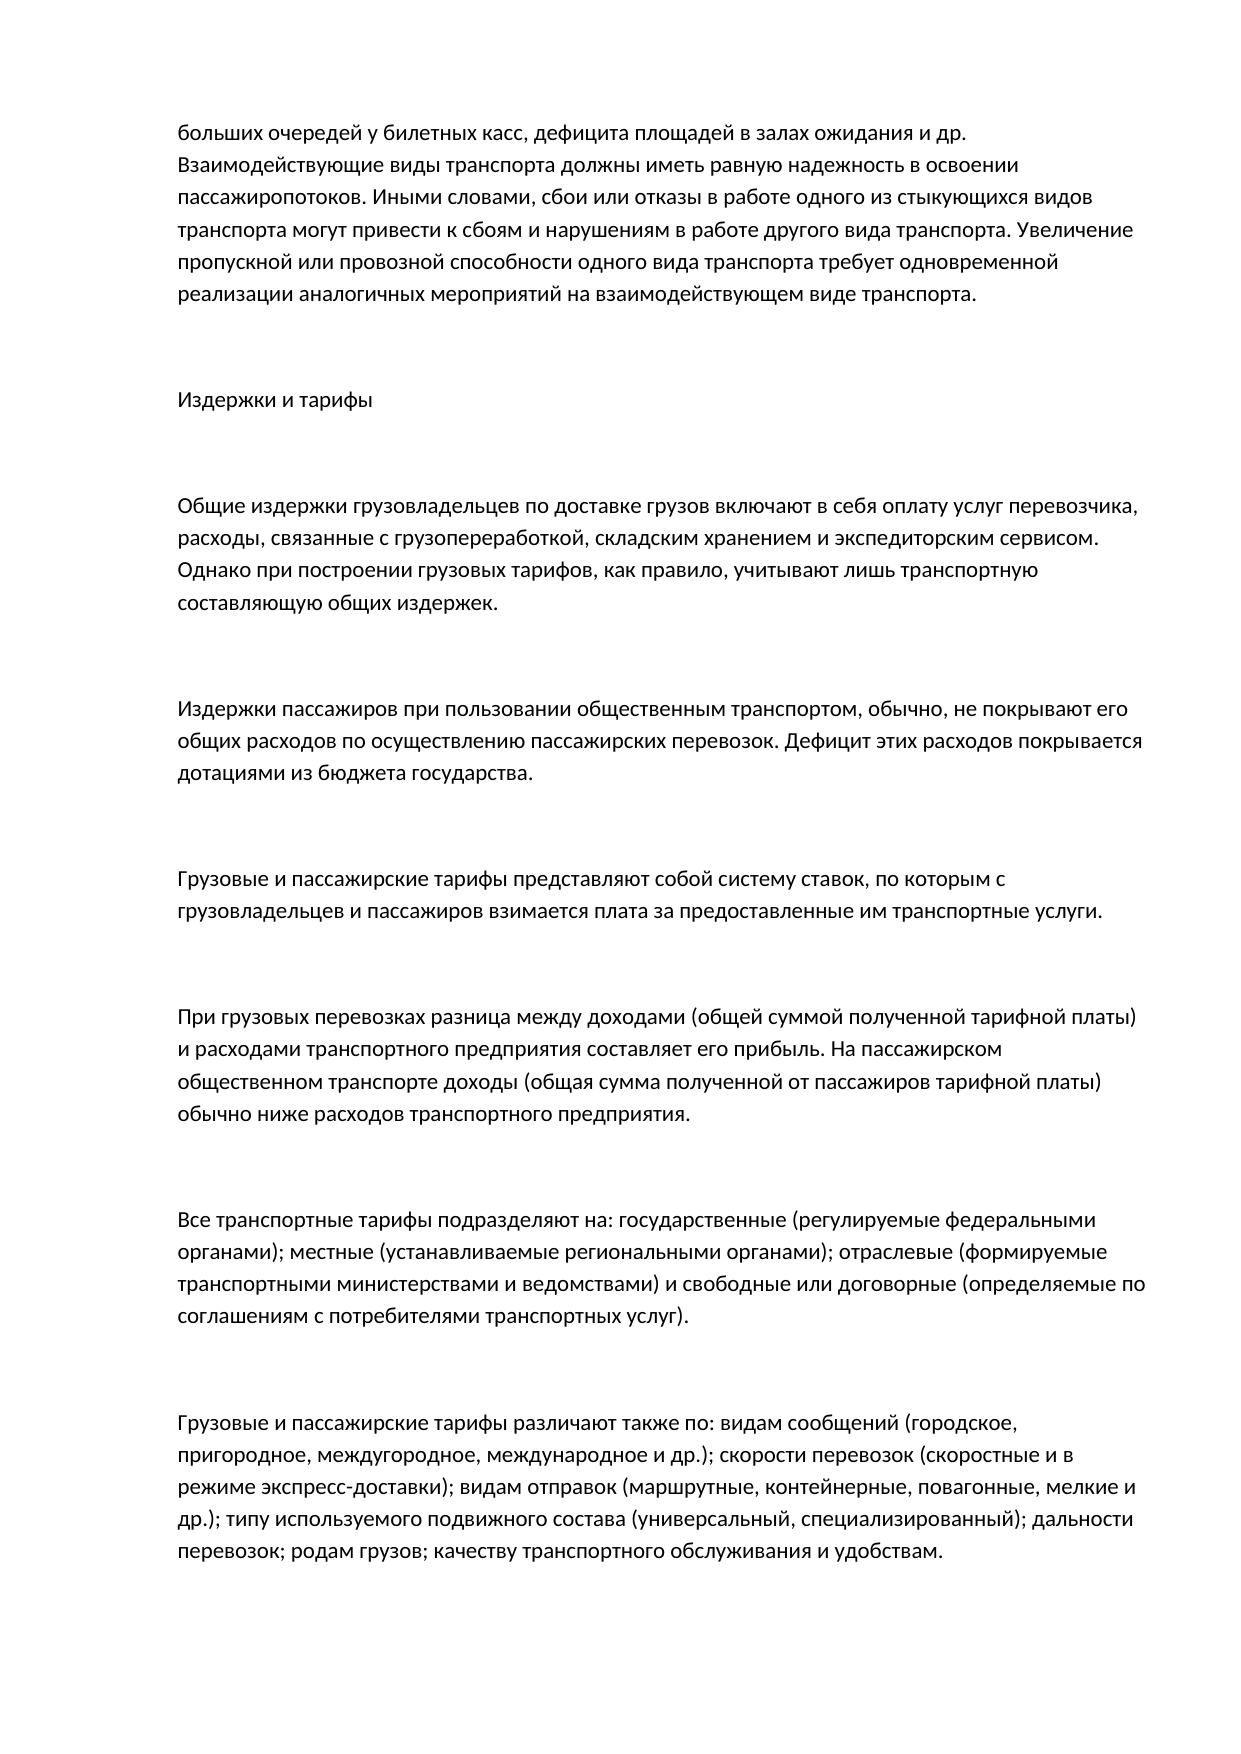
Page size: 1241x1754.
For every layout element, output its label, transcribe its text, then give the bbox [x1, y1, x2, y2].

text При грузовых перевозках разница между доходами (общей суммой полученной тарифной платы) и расходами транспортного предприятия составляет его прибыль. На пассажирском общественном транспорте доходы (общая сумма полученной от пассажиров тарифной платы) обычно ниже расходов транспортного предприятия. [177, 1002, 1152, 1127]
text Все транспортные тарифы подразделяют на: государственные (регулируемые федеральными органами); местные (устанавливаемые региональными органами); отраслевые (формируемые транспортными министерствами и ведомствами) и свободные или договорные (определяемые по соглашениям с потребителями транспортных услуг). [177, 1205, 1152, 1329]
text Издержки и тарифы [177, 385, 1152, 413]
text Издержки пассажиров при пользовании общественным транспортом, обычно, не покрывают его общих расходов по осуществлению пассажирских перевозок. Дефицит этих расходов покрывается дотациями из бюджета государства. [177, 694, 1152, 786]
text Общие издержки грузовладельцев по доставке грузов включают в себя оплату услуг перевозчика, расходы, связанные с грузопереработкой, складским хранением и экспедиторским сервисом. Однако при построении грузовых тарифов, как правило, учитывают лишь транспортную составляющую общих издержек. [177, 491, 1152, 616]
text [177, 118, 1152, 307]
text Грузовые и пассажирские тарифы представляют собой систему ставок, по которым с грузовладельцев и пассажиров взимается плата за предоставленные им транспортные услуги. [177, 864, 1152, 924]
text Грузовые и пассажирские тарифы различают также по: видам сообщений (городское, пригородное, междугородное, международное и др.); скорости перевозок (скоростные и в режиме экспресс-доставки); видам отправок (маршрутные, контейнерные, повагонные, мелкие и др.); типу используемого подвижного состава (универсальный, специализированный); дальности перевозок; родам грузов; качеству транспортного обслуживания и удобствам. [177, 1408, 1152, 1564]
